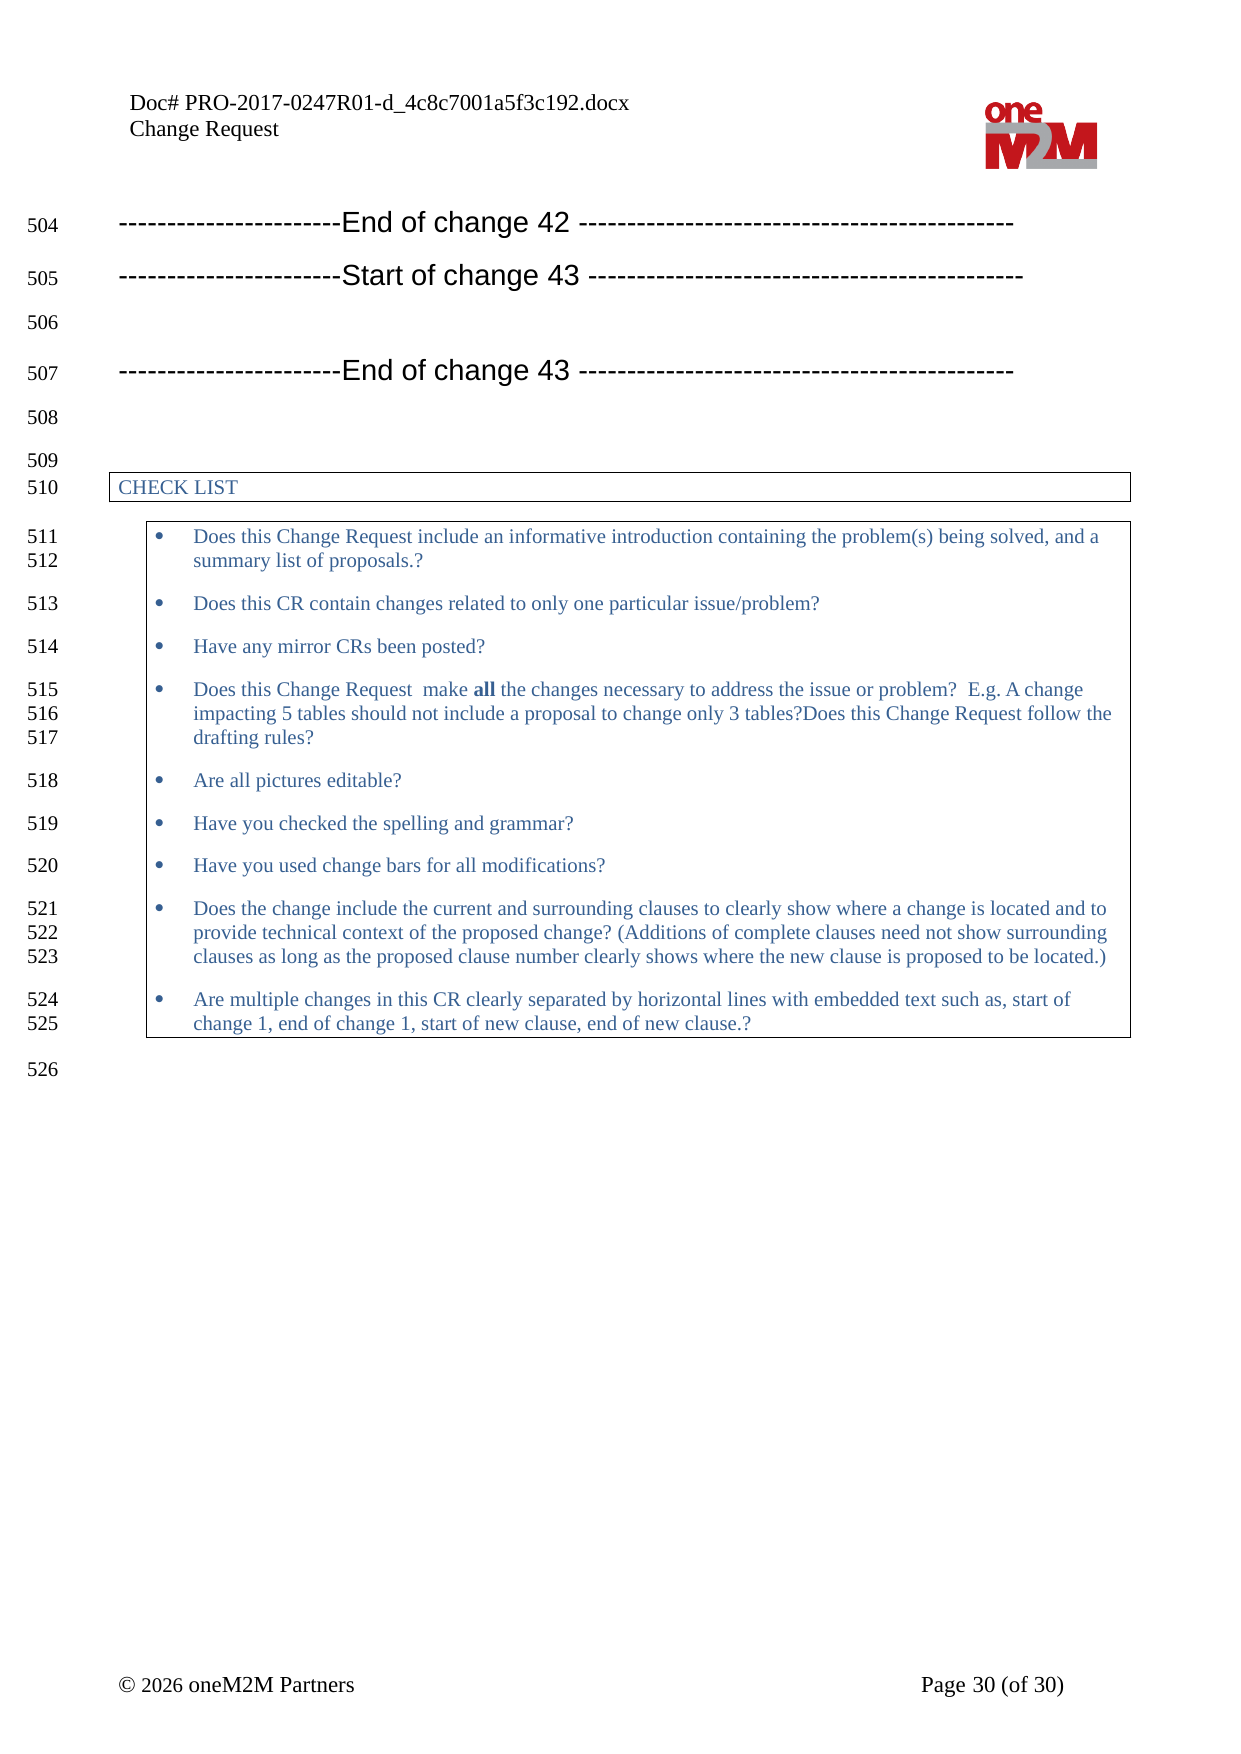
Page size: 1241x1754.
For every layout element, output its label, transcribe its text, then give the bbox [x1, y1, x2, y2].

subtitle -----------------------End of change 42 --------------------------------------------- [118, 206, 1122, 239]
subtitle -----------------------End of change 43 --------------------------------------------- [118, 353, 1122, 386]
list Does the change include the current and surrounding clauses to clearly show where a change is located and to provide technical context of the proposed change? (Additions of complete clauses need not show surrounding clauses as long as the proposed clause number clearly shows where the new clause is proposed to be located.) [147, 893, 1130, 968]
list Have you used change bars for all modifications? [147, 850, 1130, 877]
list Does this Change Request make all the changes necessary to address the issue or problem? E.g. A change impacting 5 tables should not include a proposal to change only 3 tables?Does this Change Request follow the drafting rules? [147, 674, 1130, 749]
picture [971, 88, 1111, 184]
text CHECK LIST [110, 473, 1130, 501]
list Does this CR contain changes related to only one particular issue/problem? [147, 588, 1130, 615]
subtitle -----------------------Start of change 43 --------------------------------------------- [118, 258, 1122, 291]
list Have any mirror CRs been posted? [147, 631, 1130, 658]
list Does this Change Request include an informative introduction containing the problem(s) being solved, and a summary list of proposals.? [147, 522, 1130, 572]
list Are multiple changes in this CR clearly separated by horizontal lines with embedded text such as, start of change 1, end of change 1, start of new clause, end of new clause.? [147, 984, 1130, 1037]
list Have you checked the spelling and grammar? [147, 807, 1130, 834]
list Are all pictures editable? [147, 764, 1130, 792]
